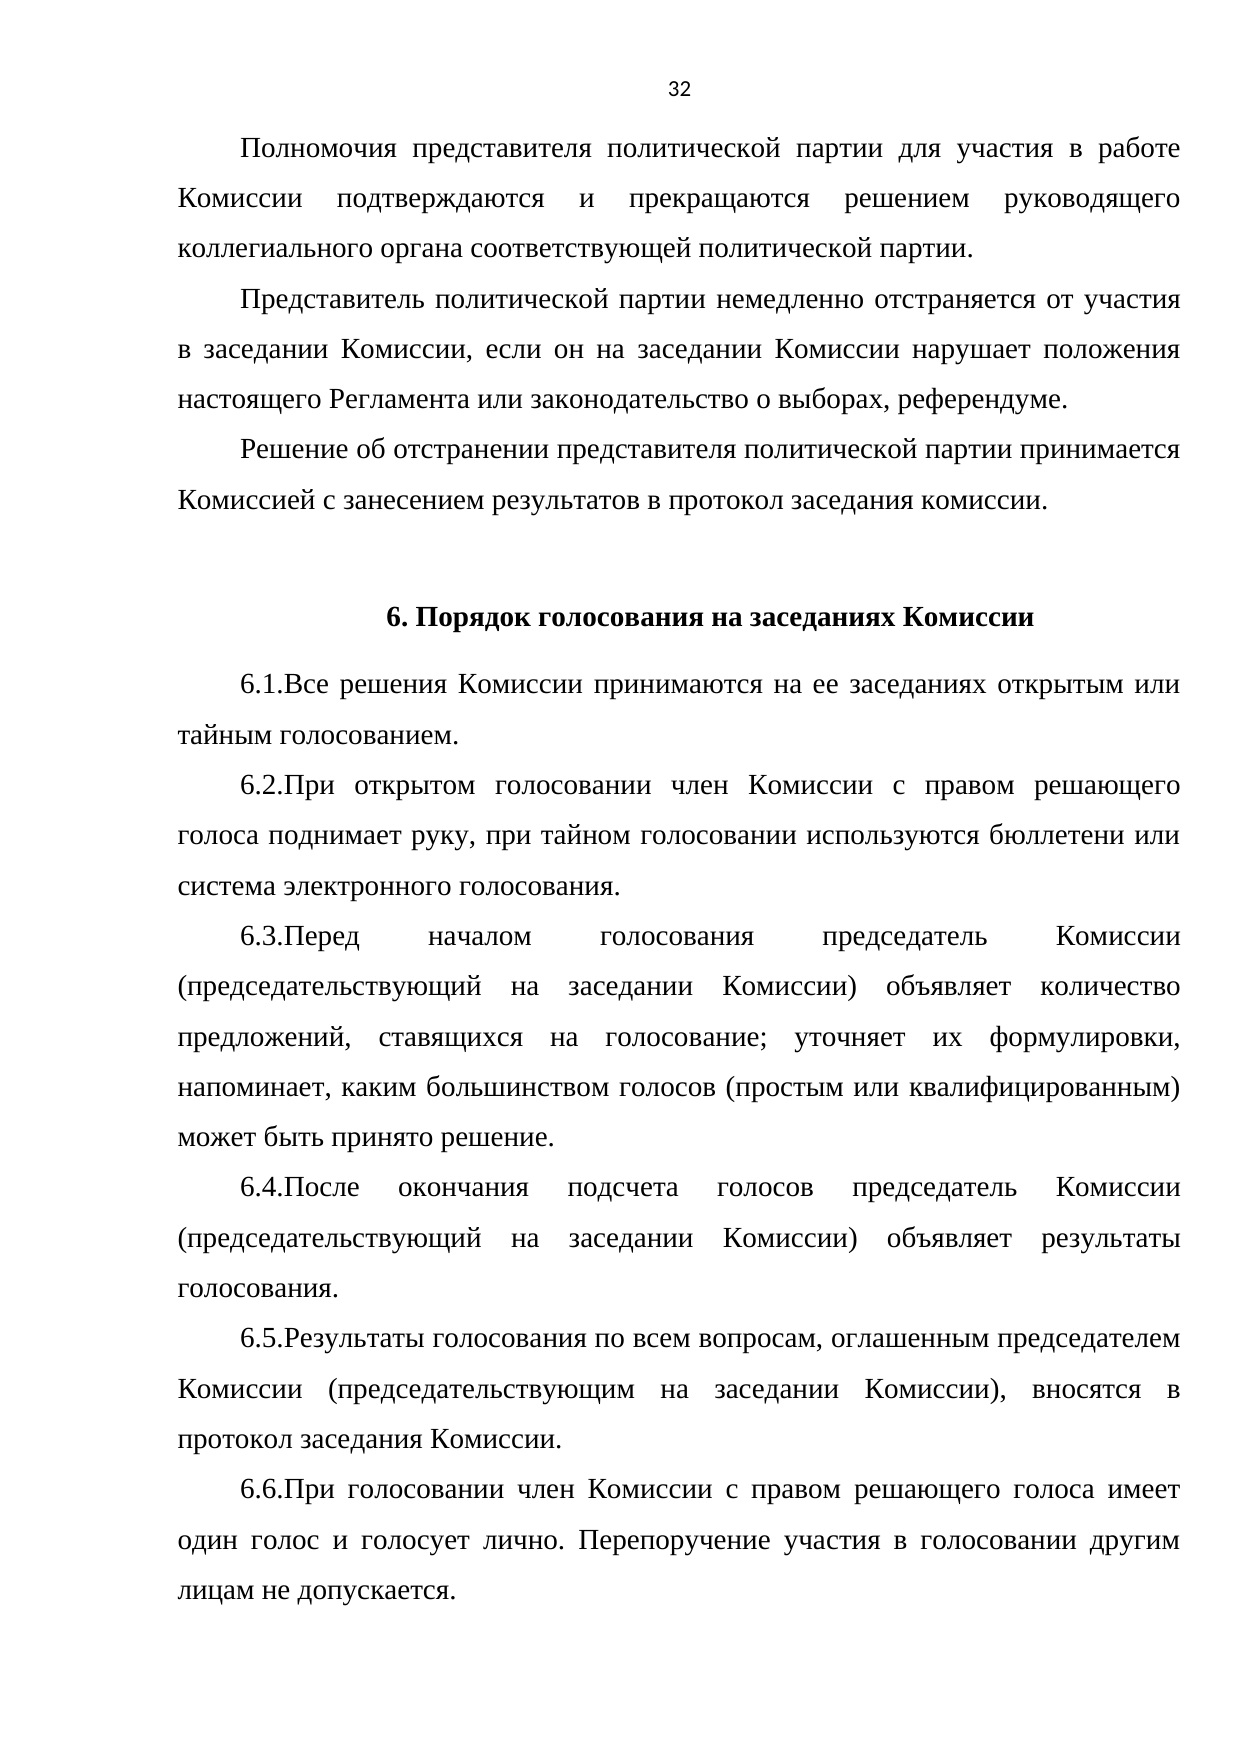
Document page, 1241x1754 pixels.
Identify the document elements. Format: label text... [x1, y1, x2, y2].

text 6.2.При открытом голосовании член Комиссии с правом решающего голоса поднимает руку, при тайном голосовании используются бюллетени или система электронного голосования. [177, 767, 1181, 901]
text 6.1.Все решения Комиссии принимаются на ее заседаниях открытым или тайным голосованием. [177, 666, 1181, 750]
text Решение об отстранении представителя политической партии принимается Комиссией с занесением результатов в протокол заседания комиссии. [177, 432, 1181, 516]
text 6.5.Результаты голосования по всем вопросам, оглашенным председателем Комиссии (председательствующим на заседании Комиссии), вносятся в протокол заседания Комиссии. [177, 1321, 1181, 1455]
text 6.4.После окончания подсчета голосов председатель Комиссии (председательствующий на заседании Комиссии) объявляет результаты голосования. [177, 1169, 1181, 1304]
text 6.3.Перед началом голосования председатель Комиссии (председательствующий на заседании Комиссии) объявляет количество предложений, ставящихся на голосование; уточняет их формулировки, напоминает, каким большинством голосов (простым или квалифицированным) может быть принято решение. [177, 918, 1181, 1153]
text 6.6.При голосовании член Комиссии с правом решающего голоса имеет один голос и голосует лично. Перепоручение участия в голосовании другим лицам не допускается. [177, 1471, 1181, 1606]
text Представитель политической партии немедленно отстраняется от участия в заседании Комиссии, если он на заседании Комиссии нарушает положения настоящего Регламента или законодательство о выборах, референдуме. [177, 281, 1181, 415]
text Полномочия представителя политической партии для участия в работе Комиссии подтверждаются и прекращаются решением руководящего коллегиального органа соответствующей политической партии. [177, 130, 1181, 264]
text 6. Порядок голосования на заседаниях Комиссии [177, 599, 1181, 633]
